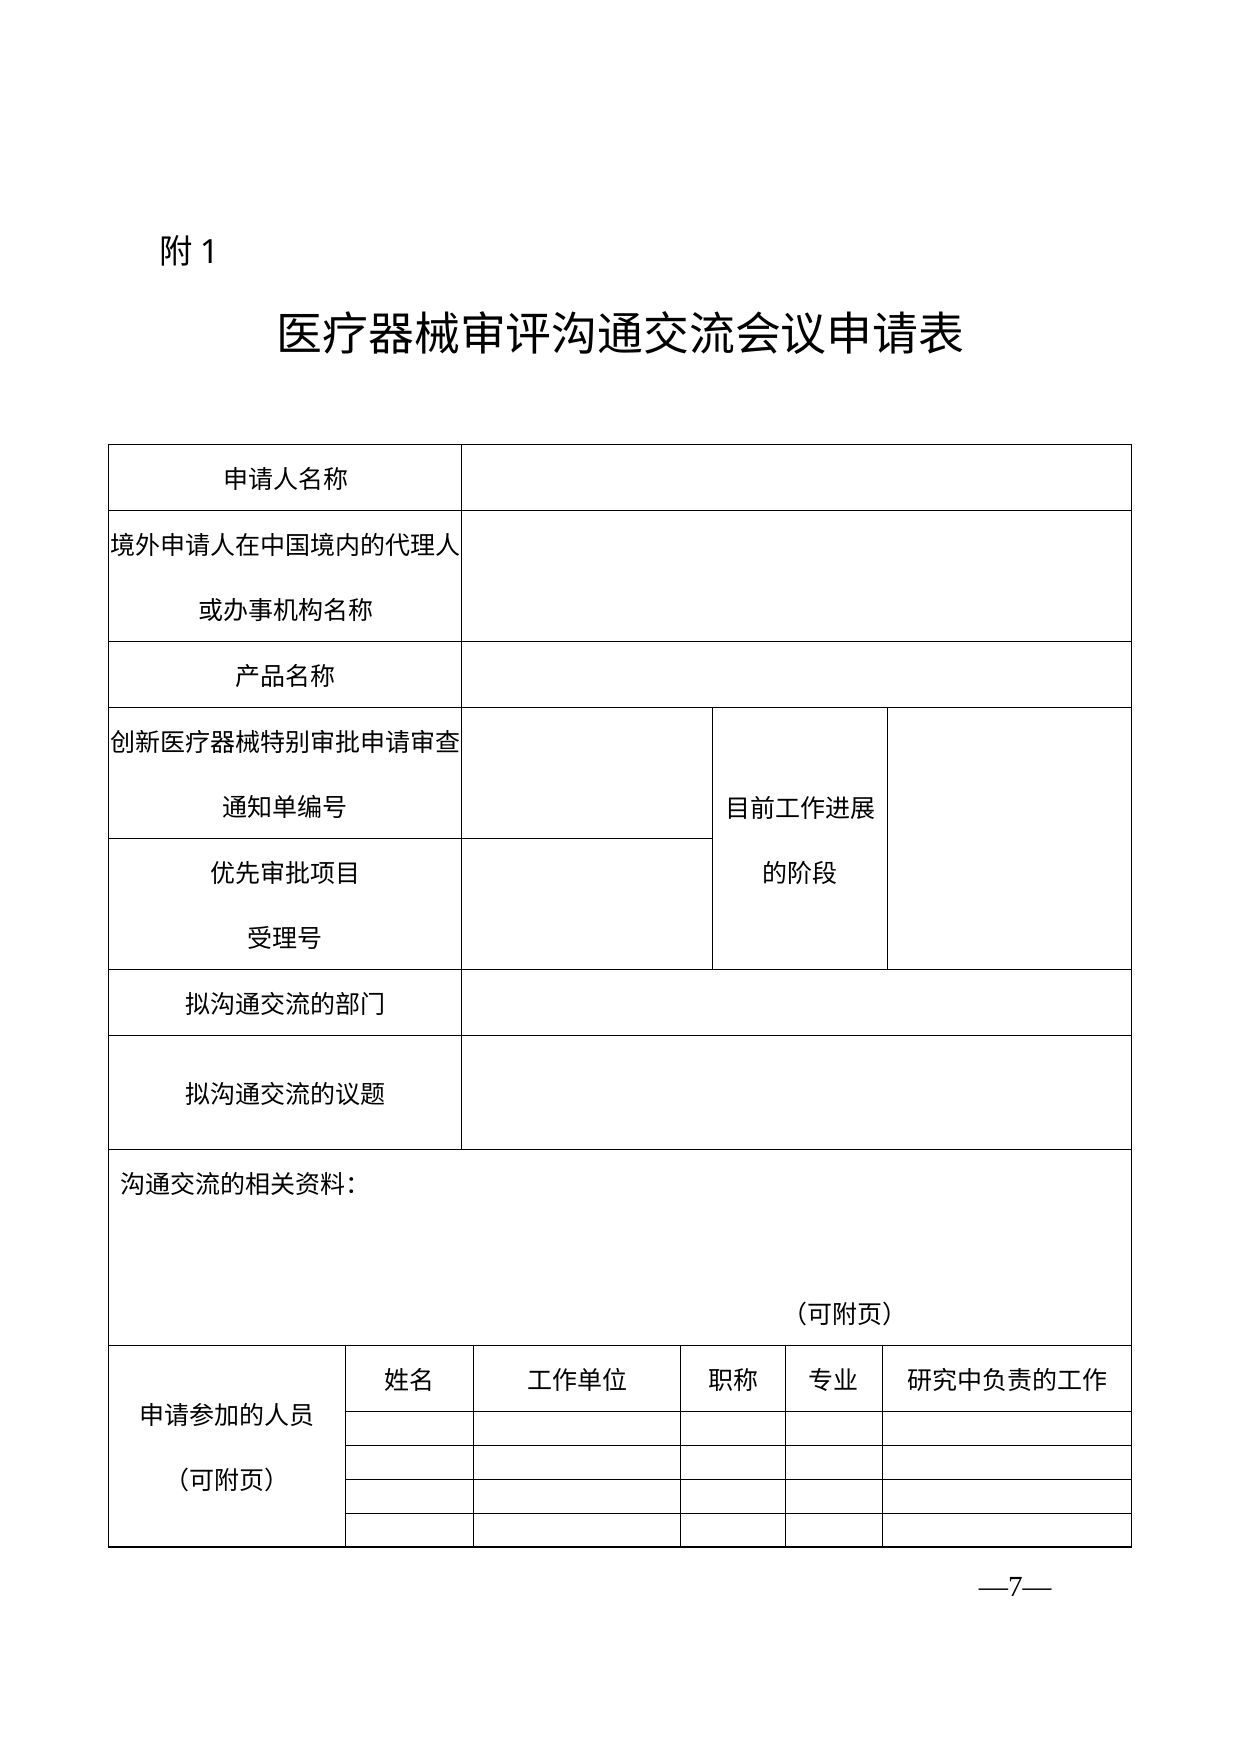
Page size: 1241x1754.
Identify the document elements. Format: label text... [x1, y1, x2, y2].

table_cell [462, 708, 712, 838]
table_cell 创新医疗器械特别审批申请审查 通知单编号 [109, 708, 461, 838]
table_cell 拟沟通交流的部门 [109, 970, 461, 1035]
table_cell 研究中负责的工作 [883, 1346, 1131, 1411]
table_cell 专业 [786, 1346, 882, 1411]
table_cell 境外申请人在中国境内的代理人或办事机构名称 [109, 511, 461, 641]
table_cell [474, 1514, 680, 1546]
table_cell [786, 1514, 882, 1546]
table_cell [462, 642, 1131, 707]
table_header [462, 445, 1131, 510]
table_cell [883, 1446, 1131, 1479]
table_cell 拟沟通交流的议题 [109, 1036, 461, 1149]
table_cell 职称 [681, 1346, 785, 1411]
table_cell [346, 1412, 473, 1445]
table_cell [888, 708, 1131, 969]
table_cell [474, 1446, 680, 1479]
table_cell 工作单位 [474, 1346, 680, 1411]
table_cell [681, 1412, 785, 1445]
table_cell [462, 511, 1131, 641]
table_cell [474, 1412, 680, 1445]
table_cell 优先审批项目 受理号 [109, 839, 461, 969]
table_cell [681, 1446, 785, 1479]
table_cell [474, 1480, 680, 1513]
table_cell [883, 1412, 1131, 1445]
table_cell [883, 1480, 1131, 1513]
table_cell [462, 970, 1131, 1035]
table_cell 产品名称 [109, 642, 461, 707]
table_cell 沟通交流的相关资料： （可附页） [109, 1150, 1131, 1345]
table_cell [346, 1446, 473, 1479]
table_cell [786, 1480, 882, 1513]
table_cell 申请参加的人员 （可附页） [109, 1346, 345, 1546]
table_cell [681, 1480, 785, 1513]
table_cell [462, 839, 712, 969]
table_cell [786, 1412, 882, 1445]
text 医疗器械审评沟通交流会议申请表 [159, 282, 1081, 379]
table_cell 目前工作进展的阶段 [713, 708, 887, 969]
table_cell [681, 1514, 785, 1546]
text 附1 [159, 217, 1081, 282]
table_cell [346, 1514, 473, 1546]
table_header 申请人名称 [109, 445, 461, 510]
table_cell [883, 1514, 1131, 1546]
table_cell [786, 1446, 882, 1479]
table_cell [462, 1036, 1131, 1149]
table_cell 姓名 [346, 1346, 473, 1411]
table_cell [346, 1480, 473, 1513]
